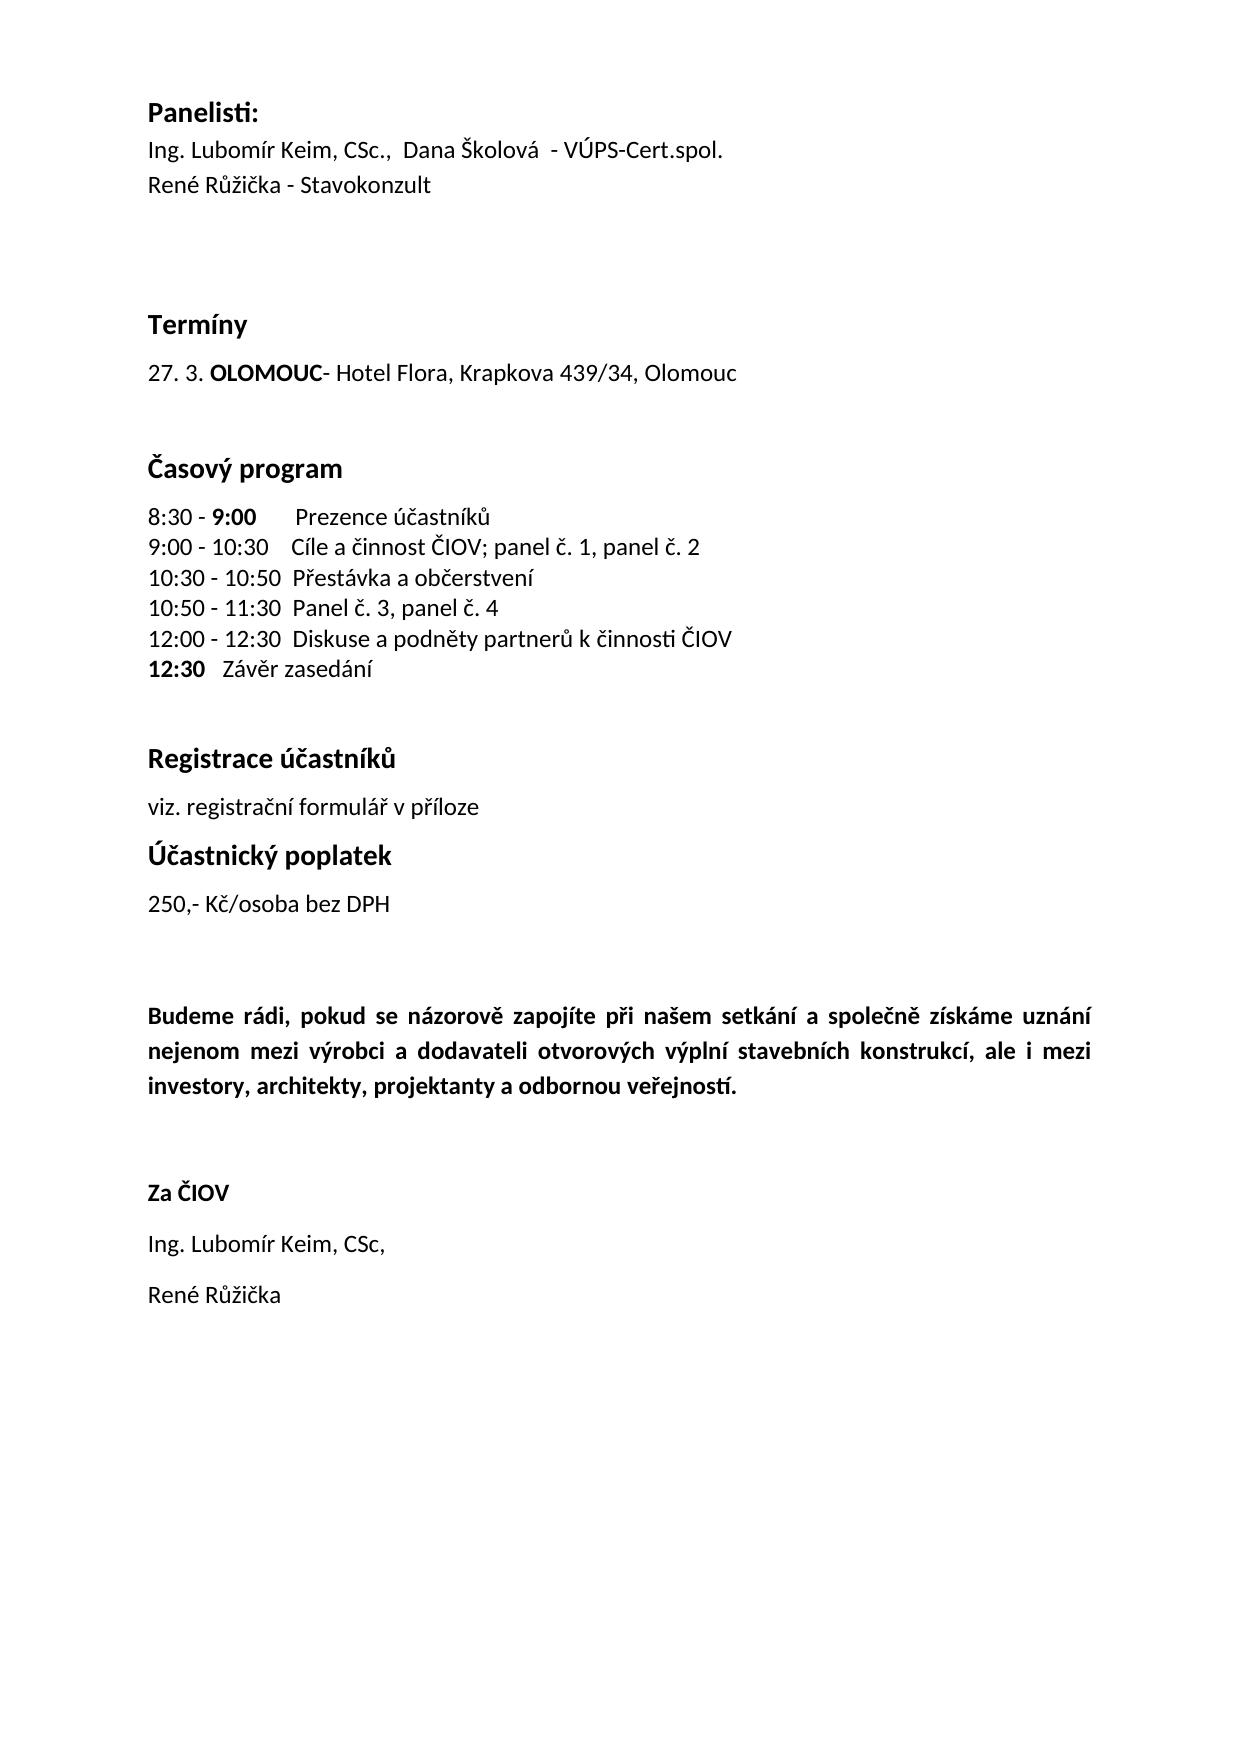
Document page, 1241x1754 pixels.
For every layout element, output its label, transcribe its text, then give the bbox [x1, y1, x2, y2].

text Časový program [148, 450, 1093, 485]
text Ing. Lubomír Keim, CSc., Dana Školová - VÚPS-Cert.spol. René Růžička - Stavokonzult [148, 134, 1093, 230]
text Termíny [148, 306, 1093, 342]
text 12:30 Závěr zasedání [148, 654, 1093, 684]
text - Panel č. 3, panel č. 4 [148, 593, 1093, 623]
text Za ČIOV [148, 1177, 1093, 1207]
text Panelisti: [148, 94, 1093, 129]
text viz. registrační formulář v příloze [148, 791, 1093, 822]
text 250,- Kč/osoba bez DPH [148, 888, 1093, 919]
text - Přestávka a občerstvení [148, 562, 1093, 593]
text - Diskuse a podněty partnerů k činnosti ČIOV [148, 623, 1093, 654]
text Registrace účastníků [148, 740, 1093, 776]
text Budeme rádi, pokud se názorově zapojíte při našem setkání a společně získáme uznání nejenom mezi výrobci a dodavateli otvorových výplní stavebních konstrukcí, ale i mezi investory, architekty, projektanty a odbornou veřejností. [148, 1000, 1093, 1100]
text 27. 3. OLOMOUC- Hotel Flora, Krapkova 439/34, Olomouc [148, 357, 1093, 388]
text - Cíle a činnost ČIOV; panel č. 1, panel č. 2 [148, 532, 1093, 562]
text - Prezence účastníků [148, 501, 1093, 532]
text René Růžička [148, 1279, 1093, 1310]
text Účastnický poplatek [148, 837, 1093, 872]
text Ing. Lubomír Keim, CSc, [148, 1228, 1093, 1258]
